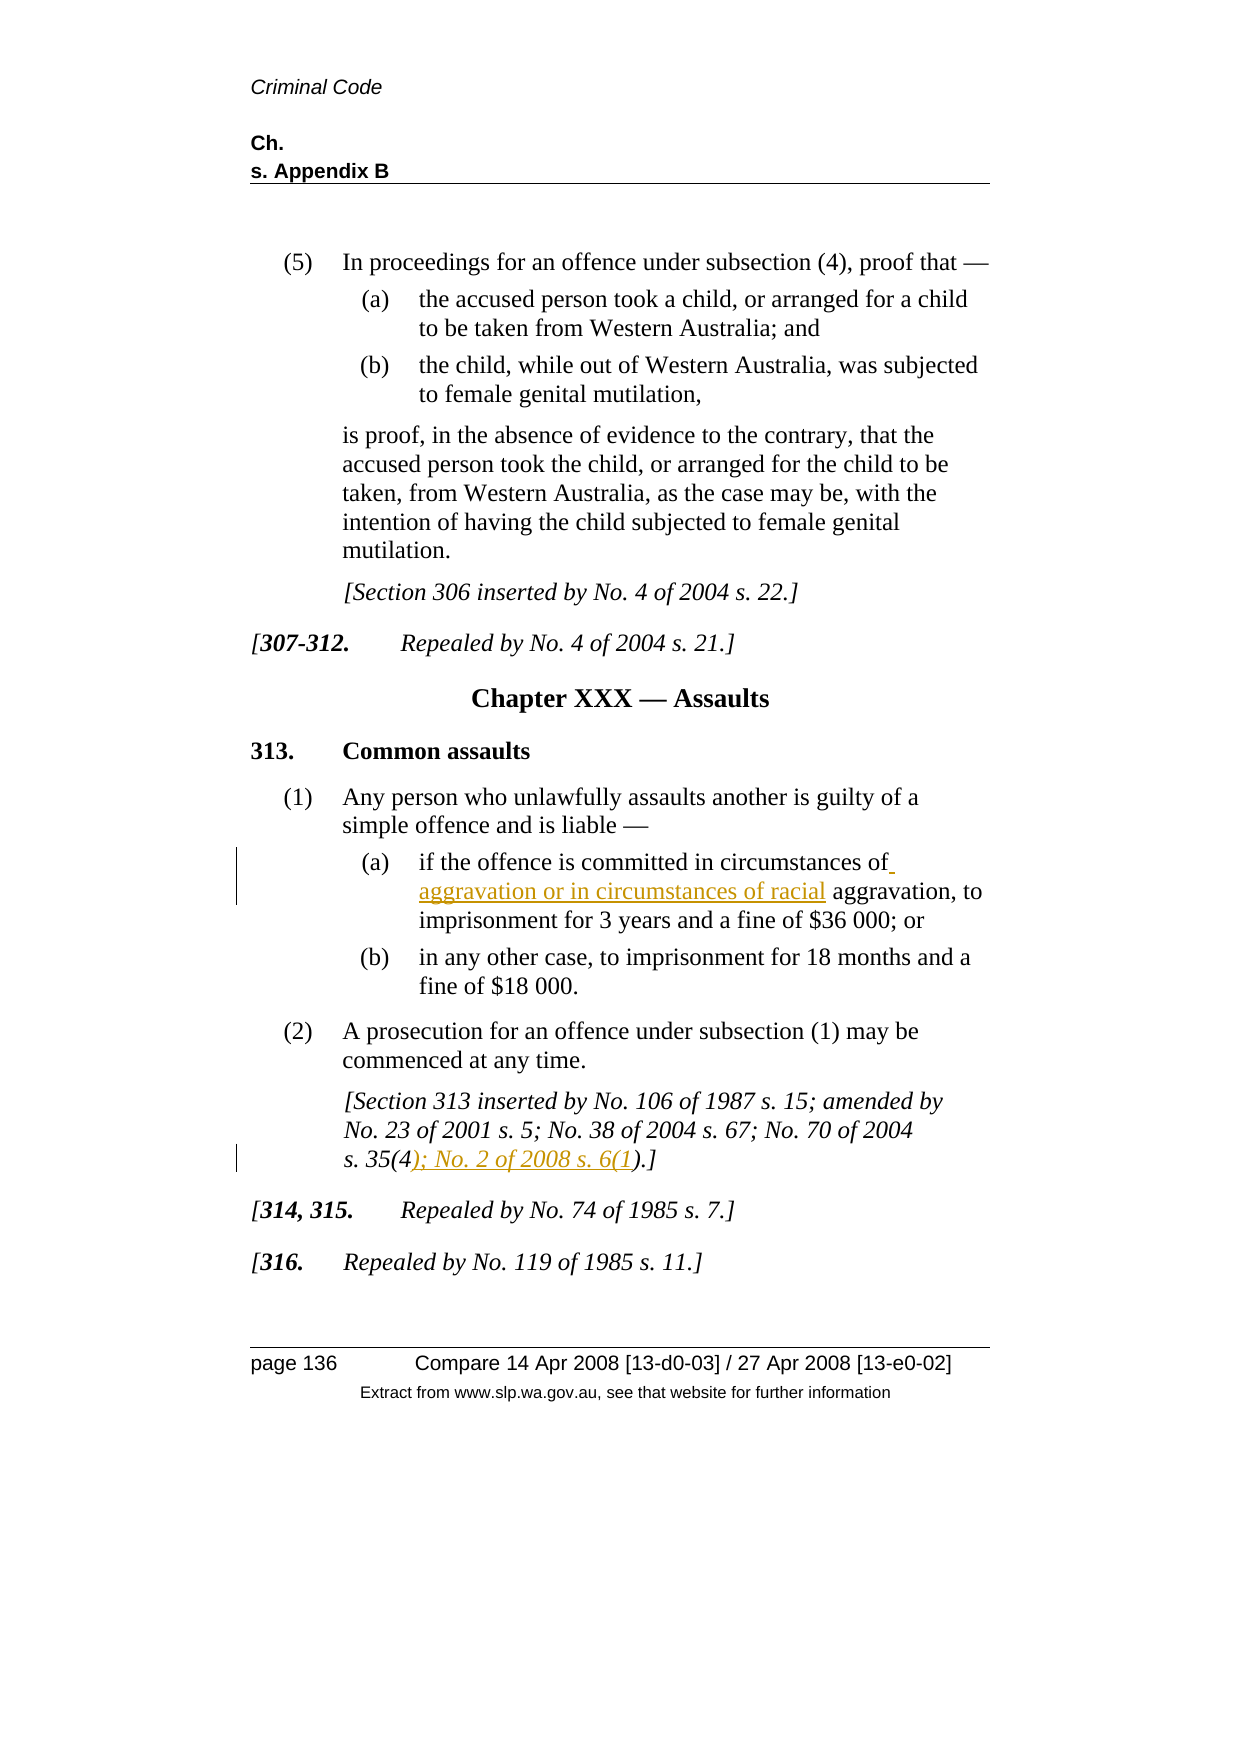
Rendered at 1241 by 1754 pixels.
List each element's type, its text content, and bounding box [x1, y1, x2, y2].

text (2) A prosecution for an offence under subsection (1) may be commenced at any time. [250, 1016, 990, 1074]
text (5) In proceedings for an offence under subsection (4), proof that — [250, 247, 990, 276]
text [316. Repealed by No. 119 of 1985 s. 11.] [250, 1247, 990, 1276]
text [314, 315. Repealed by No. 74 of 1985 s. 7.] [250, 1195, 990, 1224]
text (b) the child, while out of Western Australia, was subjected to female genital mutilation, [250, 350, 990, 408]
text [Section 306 inserted by No. 4 of 2004 s. 22.] [250, 577, 990, 605]
text (a) the accused person took a child, or arranged for a child to be taken from Western Australia; and [250, 284, 990, 342]
text (b) in any other case, to imprisonment for 18 months and a fine of $18 000. [250, 942, 990, 999]
subtitle 313. Common assaults [250, 736, 990, 765]
text [Section 313 inserted by No. 106 of 1987 s. 15; amended by No. 23 of 2001 s. 5; No. 38 of 2004 s. 67; No. 70 of 2004 s. 35(4).] [250, 1086, 990, 1172]
subtitle Chapter XXX — Assaults [250, 682, 990, 713]
text (1) Any person who unlawfully assaults another is guilty of a simple offence and is liable — [250, 782, 990, 839]
text (a) if the offence is committed in circumstances of aggravation, to imprisonment for 3 years and a fine of $36 000; or [250, 847, 990, 934]
text [307-312. Repealed by No. 4 of 2004 s. 21.] [250, 628, 990, 657]
text is proof, in the absence of evidence to the contrary, that the accused person took the child, or arranged for the child to be taken, from Western Australia, as the case may be, with the intention of having the child subjected to female genital mutilation. [250, 420, 990, 564]
